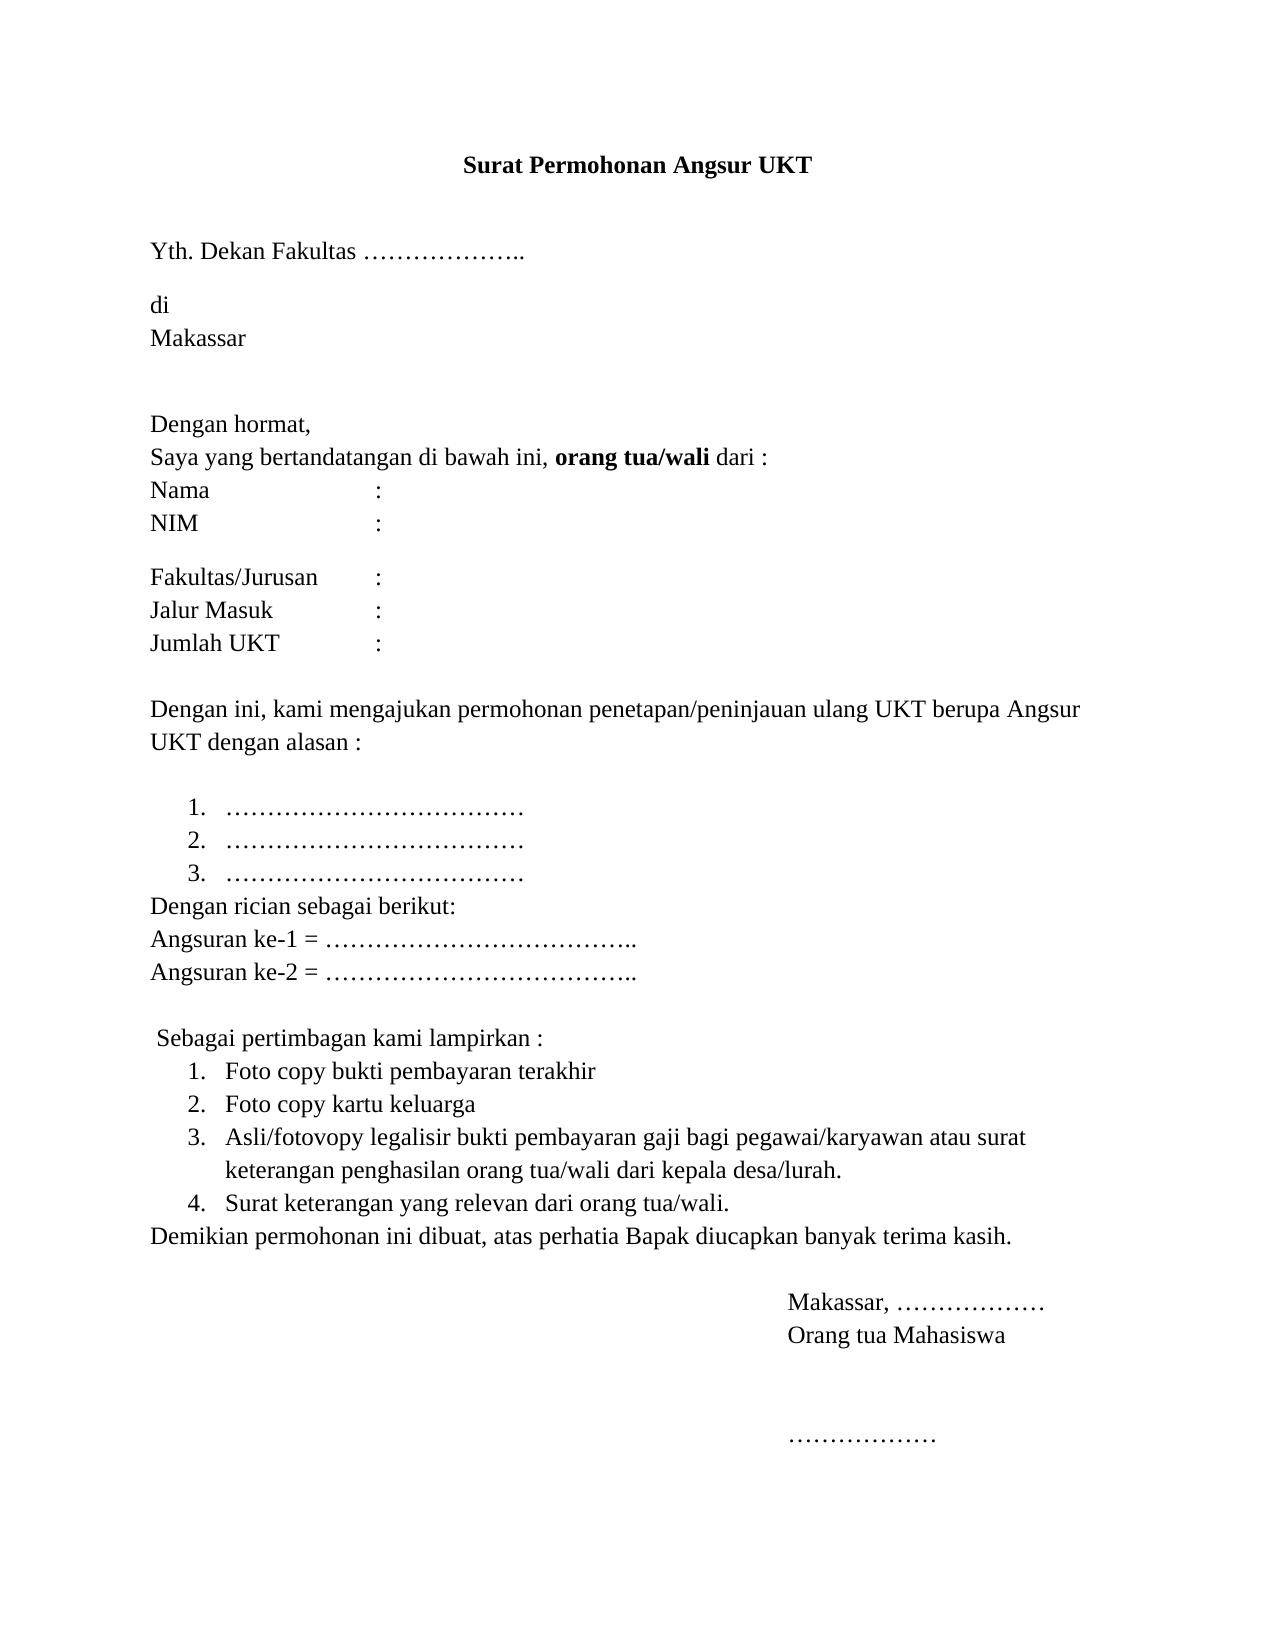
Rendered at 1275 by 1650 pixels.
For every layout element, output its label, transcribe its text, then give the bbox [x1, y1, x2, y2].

list ……………………………… [187, 825, 1125, 854]
text Dengan ini, kami mengajukan permohonan penetapan/peninjauan ulang UKT berupa Angsur UKT dengan alasan : [150, 694, 1125, 788]
text Makassar, ……………… [150, 1287, 1125, 1316]
list ……………………………… [187, 792, 1125, 821]
text Orang tua Mahasiswa [150, 1320, 1125, 1349]
list Asli/fotovopy legalisir bukti pembayaran gaji bagi pegawai/karyawan atau surat keterangan penghasilan orang tua/wali dari kepala desa/lurah. [187, 1122, 1125, 1184]
text di Makassar [150, 290, 1125, 384]
text Demikian permohonan ini dibuat, atas perhatia Bapak diucapkan banyak terima kasih. [150, 1221, 1125, 1250]
list Surat keterangan yang relevan dari orang tua/wali. [187, 1188, 1125, 1217]
text Surat Permohonan Angsur UKT [150, 150, 1125, 211]
text Sebagai pertimbagan kami lampirkan : [150, 1023, 1125, 1052]
text Angsuran ke-2 = ……………………………….. [150, 957, 1125, 986]
text ……………… [150, 1419, 1125, 1448]
text Dengan hormat, Saya yang bertandatangan di bawah ini, orang tua/wali dari : Nama : NIM : [150, 409, 1125, 537]
text Angsuran ke-1 = ……………………………….. [150, 924, 1125, 953]
text Yth. Dekan Fakultas ……………….. [150, 236, 1125, 265]
text Jumlah UKT : [150, 628, 1125, 656]
list Foto copy bukti pembayaran terakhir [187, 1056, 1125, 1085]
list ……………………………… [187, 858, 1125, 887]
list Foto copy kartu keluarga [187, 1089, 1125, 1118]
text Fakultas/Jurusan : [150, 562, 1125, 590]
text Jalur Masuk : [150, 595, 1125, 623]
text Dengan rician sebagai berikut: [150, 891, 1125, 920]
